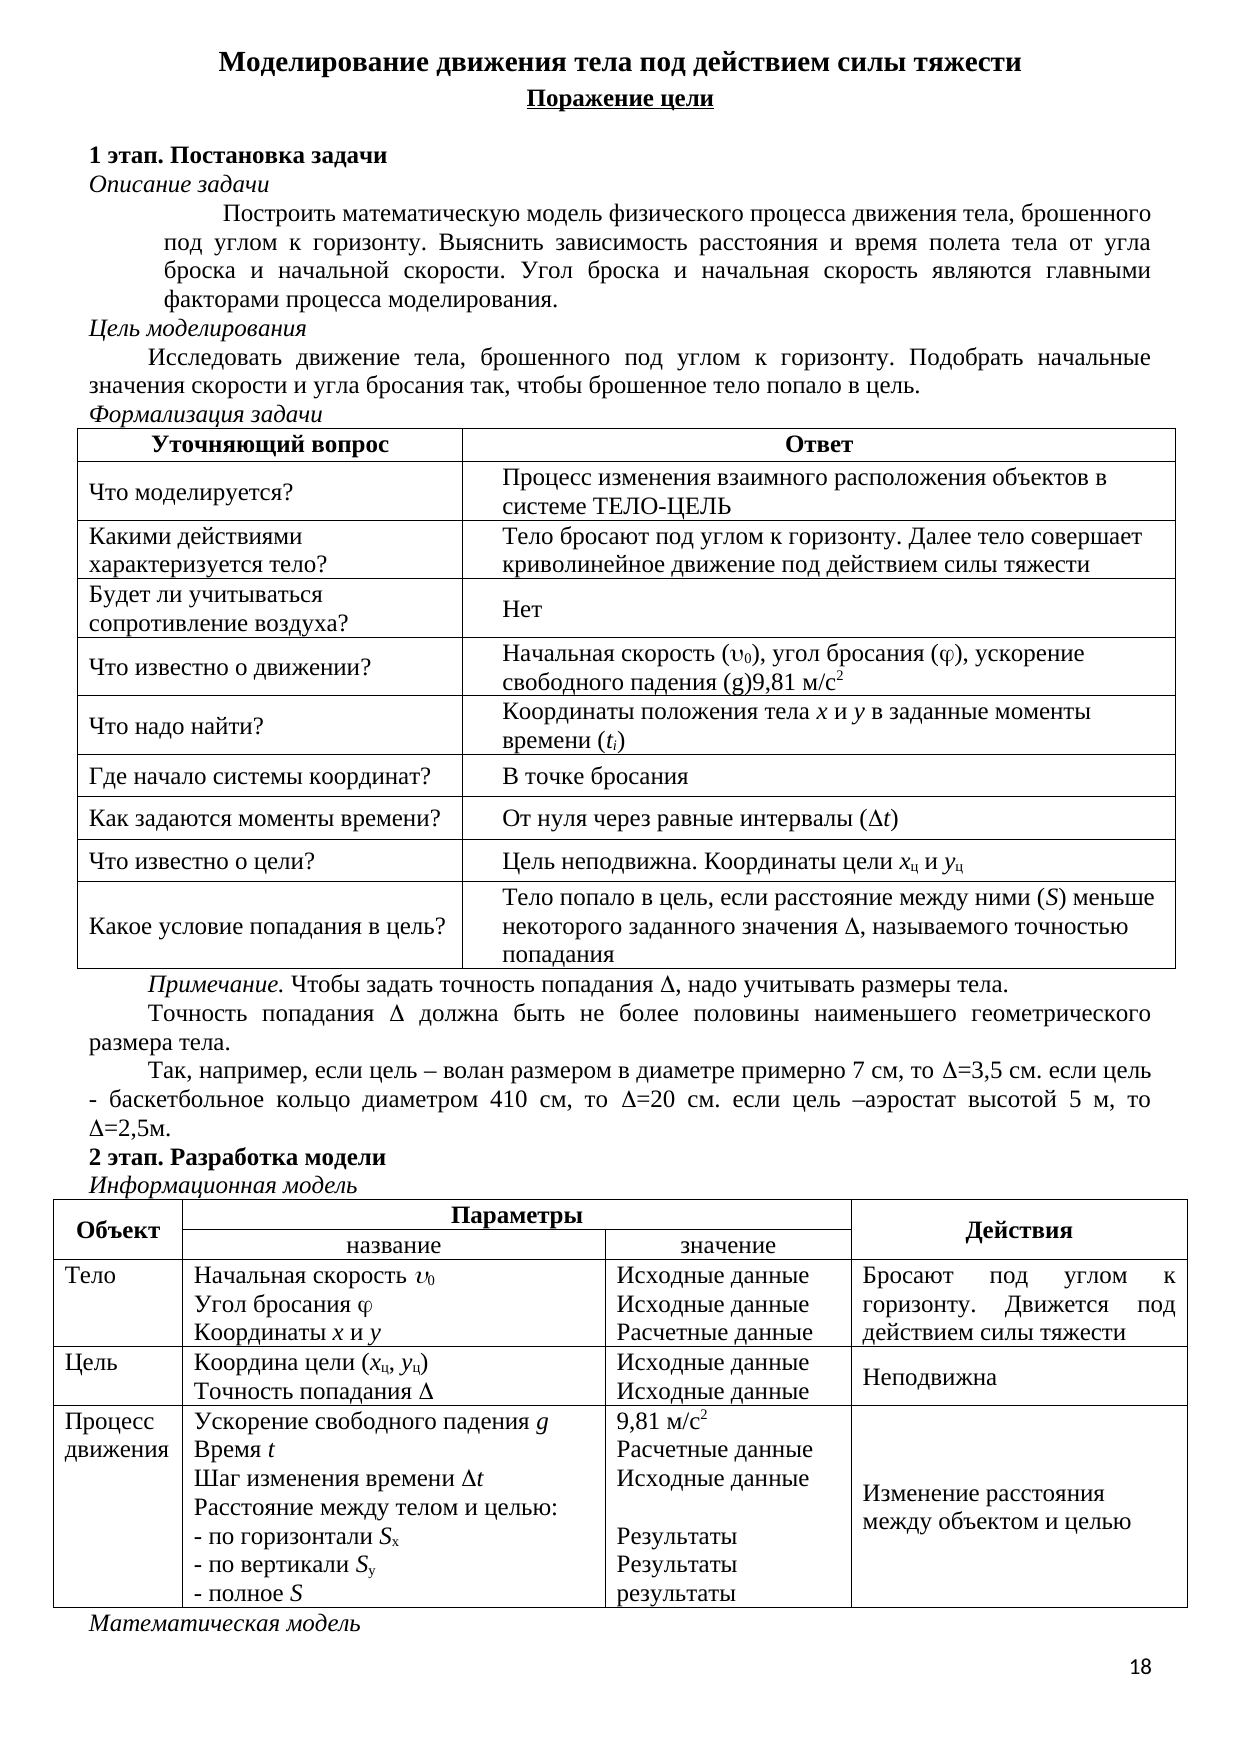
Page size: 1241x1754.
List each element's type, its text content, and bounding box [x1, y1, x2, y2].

table_cell Изменение расстояния между объектом и целью [852, 1406, 1187, 1607]
table_cell Как задаются моменты времени? [78, 797, 462, 839]
list Описание задачи [89, 169, 1152, 198]
list Поражение цели [89, 83, 1152, 112]
table_header Объект [54, 1200, 182, 1259]
table_cell Координа цели (хц, уц) Точность попадания [183, 1347, 605, 1405]
table_cell Исходные данные Исходные данные Расчетные данные [606, 1260, 851, 1346]
table_cell Координаты положения тела х и у в заданные моменты времени (ti) [463, 696, 1175, 754]
table_cell Где начало системы координат? [78, 755, 462, 796]
table_header Уточняющий вопрос [78, 429, 462, 461]
list Моделирование движения тела под действием силы тяжести [89, 44, 1152, 78]
table_header Ответ [463, 429, 1175, 461]
table_header Параметры [183, 1200, 851, 1229]
table_cell Начальная скорость (0), угол бросания (), ускорение свободного падения (g)9,81 м/с2 [463, 638, 1175, 695]
list Исследовать движение тела, брошенного под углом к горизонту. Подобрать начальные значения скорости и угла бросания так, чтобы брошенное тело попало в цель. [89, 342, 1152, 399]
table_cell Тело попало в цель, если расстояние между ними (S) меньше некоторого заданного значения , называемого точностью попадания [463, 882, 1175, 968]
table_cell название [183, 1230, 605, 1259]
table_cell 9,81 м/с2 Расчетные данные Исходные данные Результаты Результаты результаты [606, 1406, 851, 1607]
list Так, например, если цель – волан размером в диаметре примерно 7 см, то =3,5 см. если цель - баскетбольное кольцо диаметром 410 см, то =20 см. если цель –аэростат высотой 5 м, то =2,5м. [89, 1056, 1152, 1142]
table_cell Процесс движения [54, 1406, 182, 1607]
table_cell Какими действиями характеризуется тело? [78, 521, 462, 578]
table_header Действия [852, 1200, 1187, 1259]
table_cell Ускорение свободного падения g Время t Шаг изменения времени t Расстояние между телом и целью: - по горизонтали Sx - по вертикали Sy - полное S [183, 1406, 605, 1607]
table_cell Что моделируется? [78, 462, 462, 520]
table_cell Неподвижна [852, 1347, 1187, 1405]
list Информационная модель [89, 1171, 1152, 1199]
list 2 этап. Разработка модели [89, 1142, 1152, 1171]
text Построить математическую модель физического процесса движения тела, брошенного под углом к горизонту. Выяснить зависимость расстояния и время полета тела от угла броска и начальной скорости. Угол броска и начальная скорость являются главными факторами процесса моделирования. [164, 198, 1152, 313]
table_cell Бросают под углом к горизонту. Движется под действием силы тяжести [852, 1260, 1187, 1346]
table_cell Что известно о движении? [78, 638, 462, 695]
table_cell Начальная скорость 0 Угол бросания Координаты х и у [183, 1260, 605, 1346]
list Формализация задачи [89, 399, 1152, 428]
list Точность попадания должна быть не более половины наименьшего геометрического размера тела. [89, 998, 1152, 1056]
table_cell Цель неподвижна. Координаты цели хц и уц [463, 840, 1175, 881]
list Математическая модель [89, 1608, 1152, 1637]
table_cell значение [606, 1230, 851, 1259]
table_cell Нет [463, 579, 1175, 637]
table_cell Какое условие попадания в цель? [78, 882, 462, 968]
table_cell Процесс изменения взаимного расположения объектов в системе ТЕЛО-ЦЕЛЬ [463, 462, 1175, 520]
list Цель моделирования [89, 313, 1152, 342]
list Примечание. Чтобы задать точность попадания , надо учитывать размеры тела. [89, 969, 1152, 998]
table_cell Тело бросают под углом к горизонту. Далее тело совершает криволинейное движение под действием силы тяжести [463, 521, 1175, 578]
table_cell В точке бросания [463, 755, 1175, 796]
table_cell Исходные данные Исходные данные [606, 1347, 851, 1405]
list 1 этап. Постановка задачи [89, 140, 1152, 169]
table_cell От нуля через равные интервалы (t) [463, 797, 1175, 839]
table_cell Тело [54, 1260, 182, 1346]
table_cell Цель [54, 1347, 182, 1405]
table_cell Что надо найти? [78, 696, 462, 754]
table_cell Будет ли учитываться сопротивление воздуха? [78, 579, 462, 637]
table_cell Что известно о цели? [78, 840, 462, 881]
